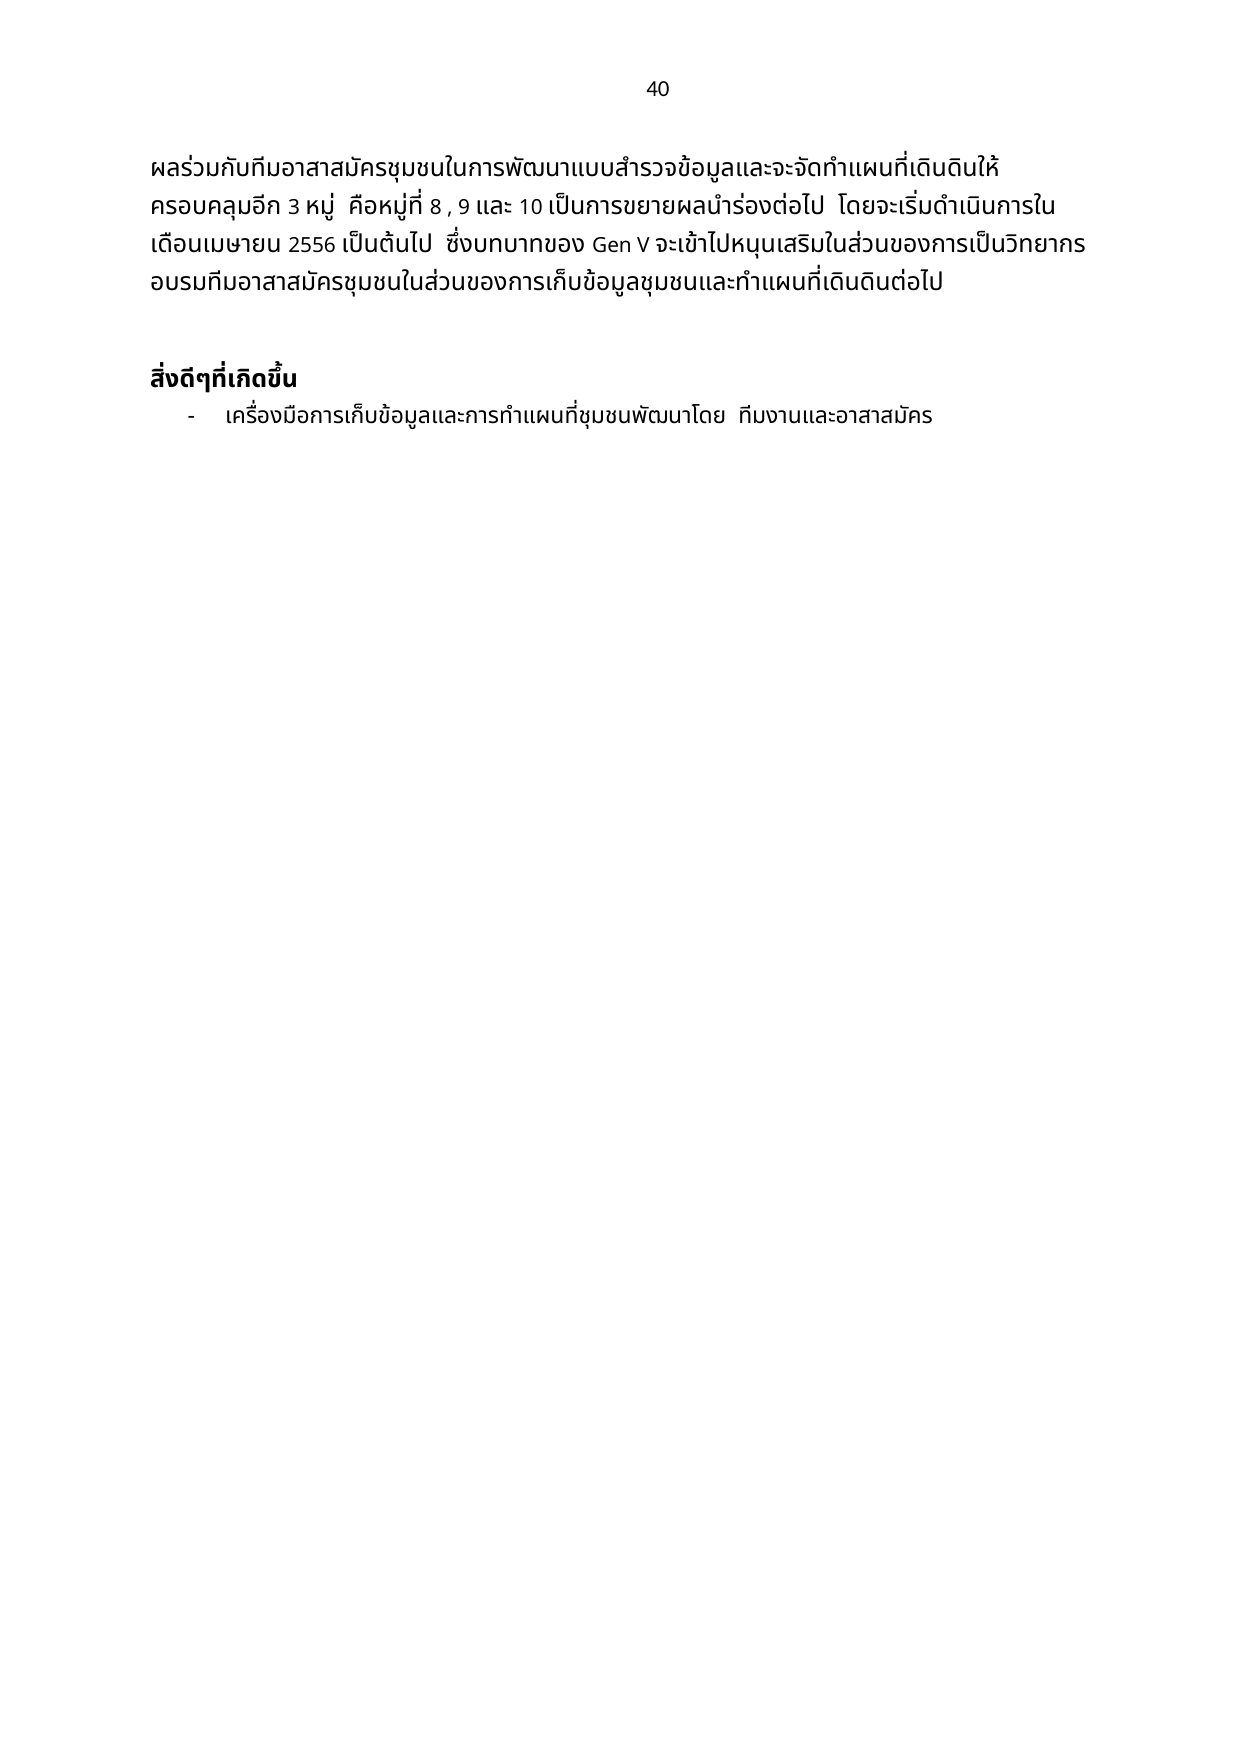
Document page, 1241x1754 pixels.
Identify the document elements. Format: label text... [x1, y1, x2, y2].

list เครื่องมือการเก็บข้อมูลและการทำแผนที่ชุมชนพัฒนาโดย ทีมงานและอาสาสมัคร [187, 399, 1090, 433]
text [150, 150, 1090, 301]
text สิ่งดีๆที่เกิดขึ้น [150, 361, 1090, 399]
